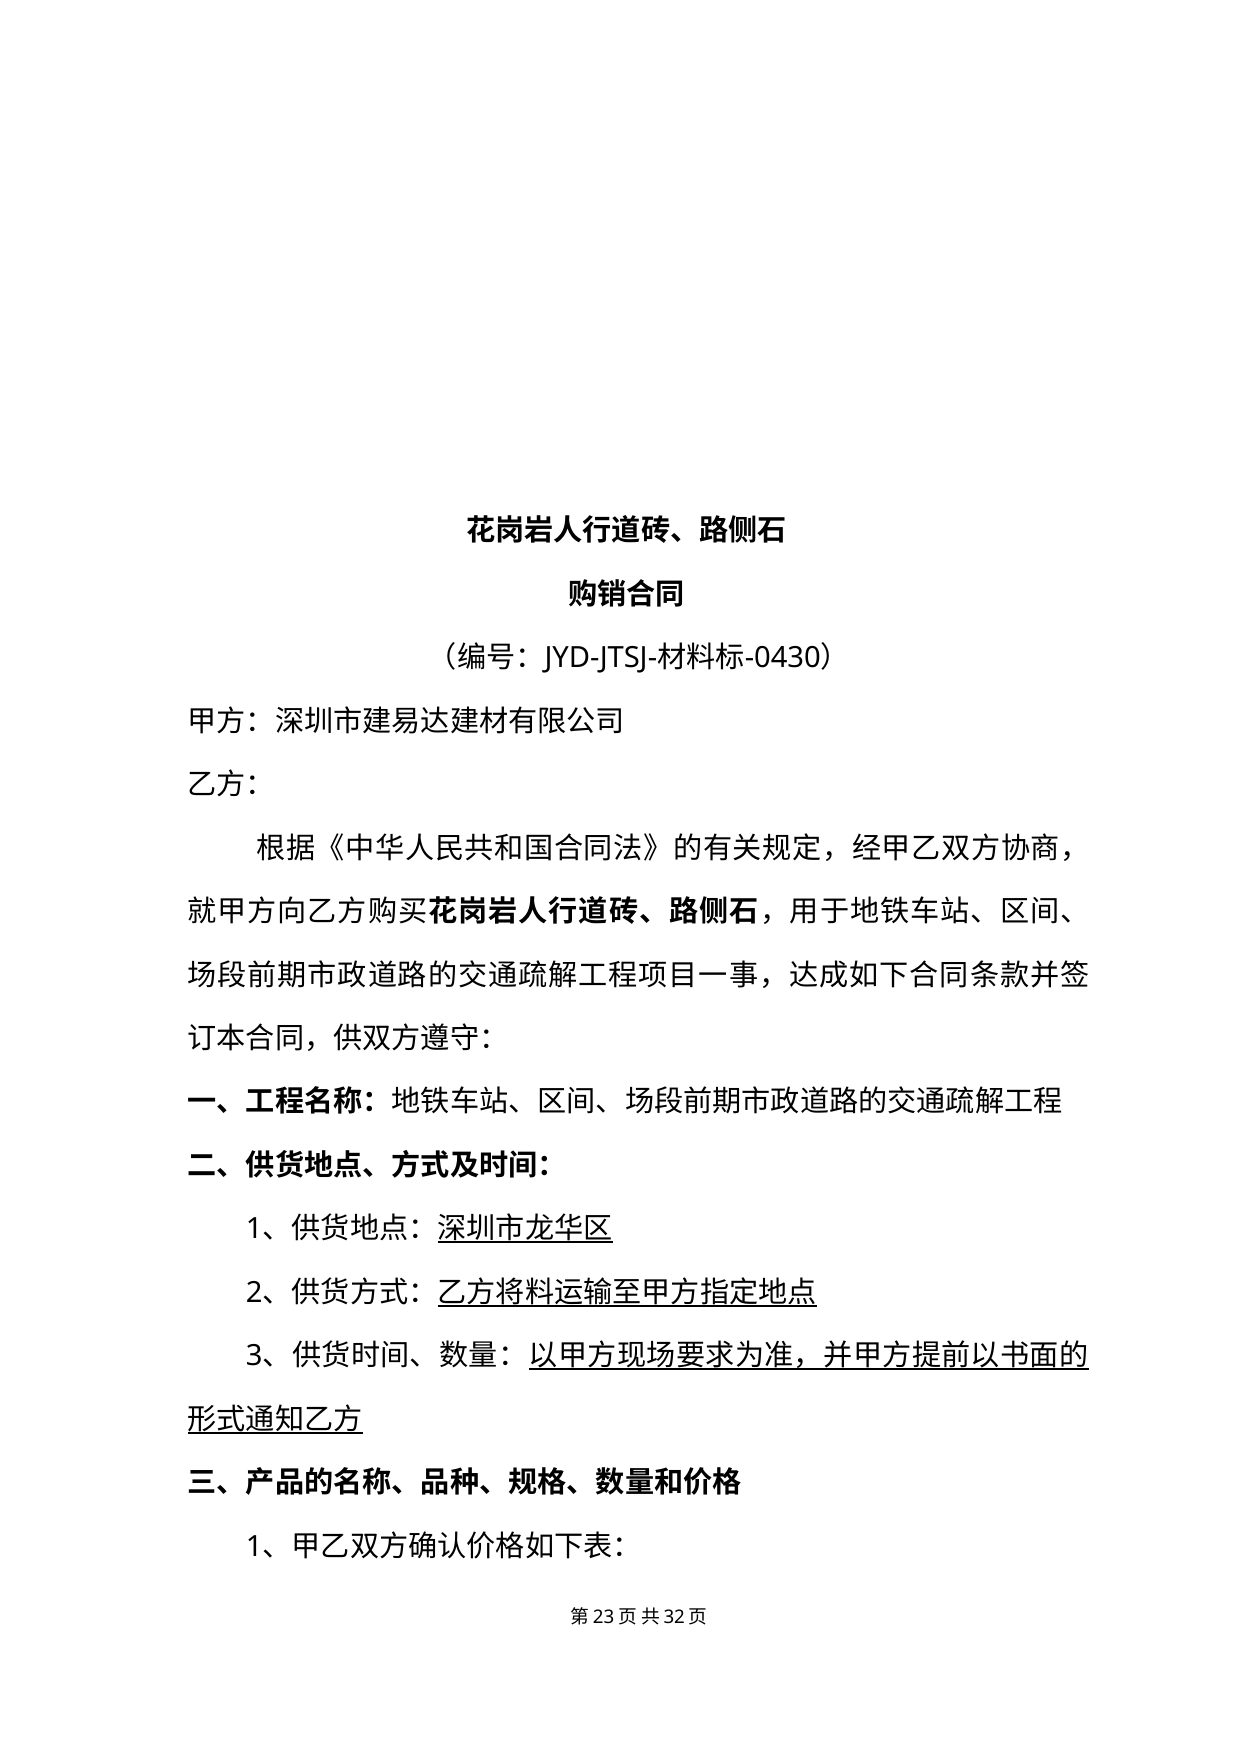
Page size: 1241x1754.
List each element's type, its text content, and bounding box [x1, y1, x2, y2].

text 三、产品的名称、品种、规格、数量和价格 [187, 1459, 1090, 1501]
text 购销合同 [187, 570, 1065, 613]
text 乙方： [187, 761, 1090, 803]
text 根据《中华人民共和国合同法》的有关规定，经甲乙双方协商，就甲方向乙方购买花岗岩人行道砖、路侧石，用于地铁车站、区间、场段前期市政道路的交通疏解工程项目一事，达成如下合同条款并签订本合同，供双方遵守： [187, 824, 1090, 1057]
text 二、供货地点、方式及时间： [187, 1141, 1090, 1184]
text 花岗岩人行道砖、路侧石 [187, 507, 1065, 549]
text （编号：JYD-JTSJ-材料标-0430） [187, 634, 1090, 676]
list 1、甲乙双方确认价格如下表： [231, 1522, 1090, 1565]
text 2、供货方式：乙方将料运输至甲方指定地点 [187, 1268, 1090, 1311]
text 甲方：深圳市建易达建材有限公司 [187, 697, 1090, 739]
text 1、供货地点：深圳市龙华区 [187, 1205, 1090, 1247]
text 一、工程名称：地铁车站、区间、场段前期市政道路的交通疏解工程 [187, 1078, 1090, 1120]
text 3、供货时间、数量：以甲方现场要求为准，并甲方提前以书面的形式通知乙方 [187, 1332, 1090, 1438]
